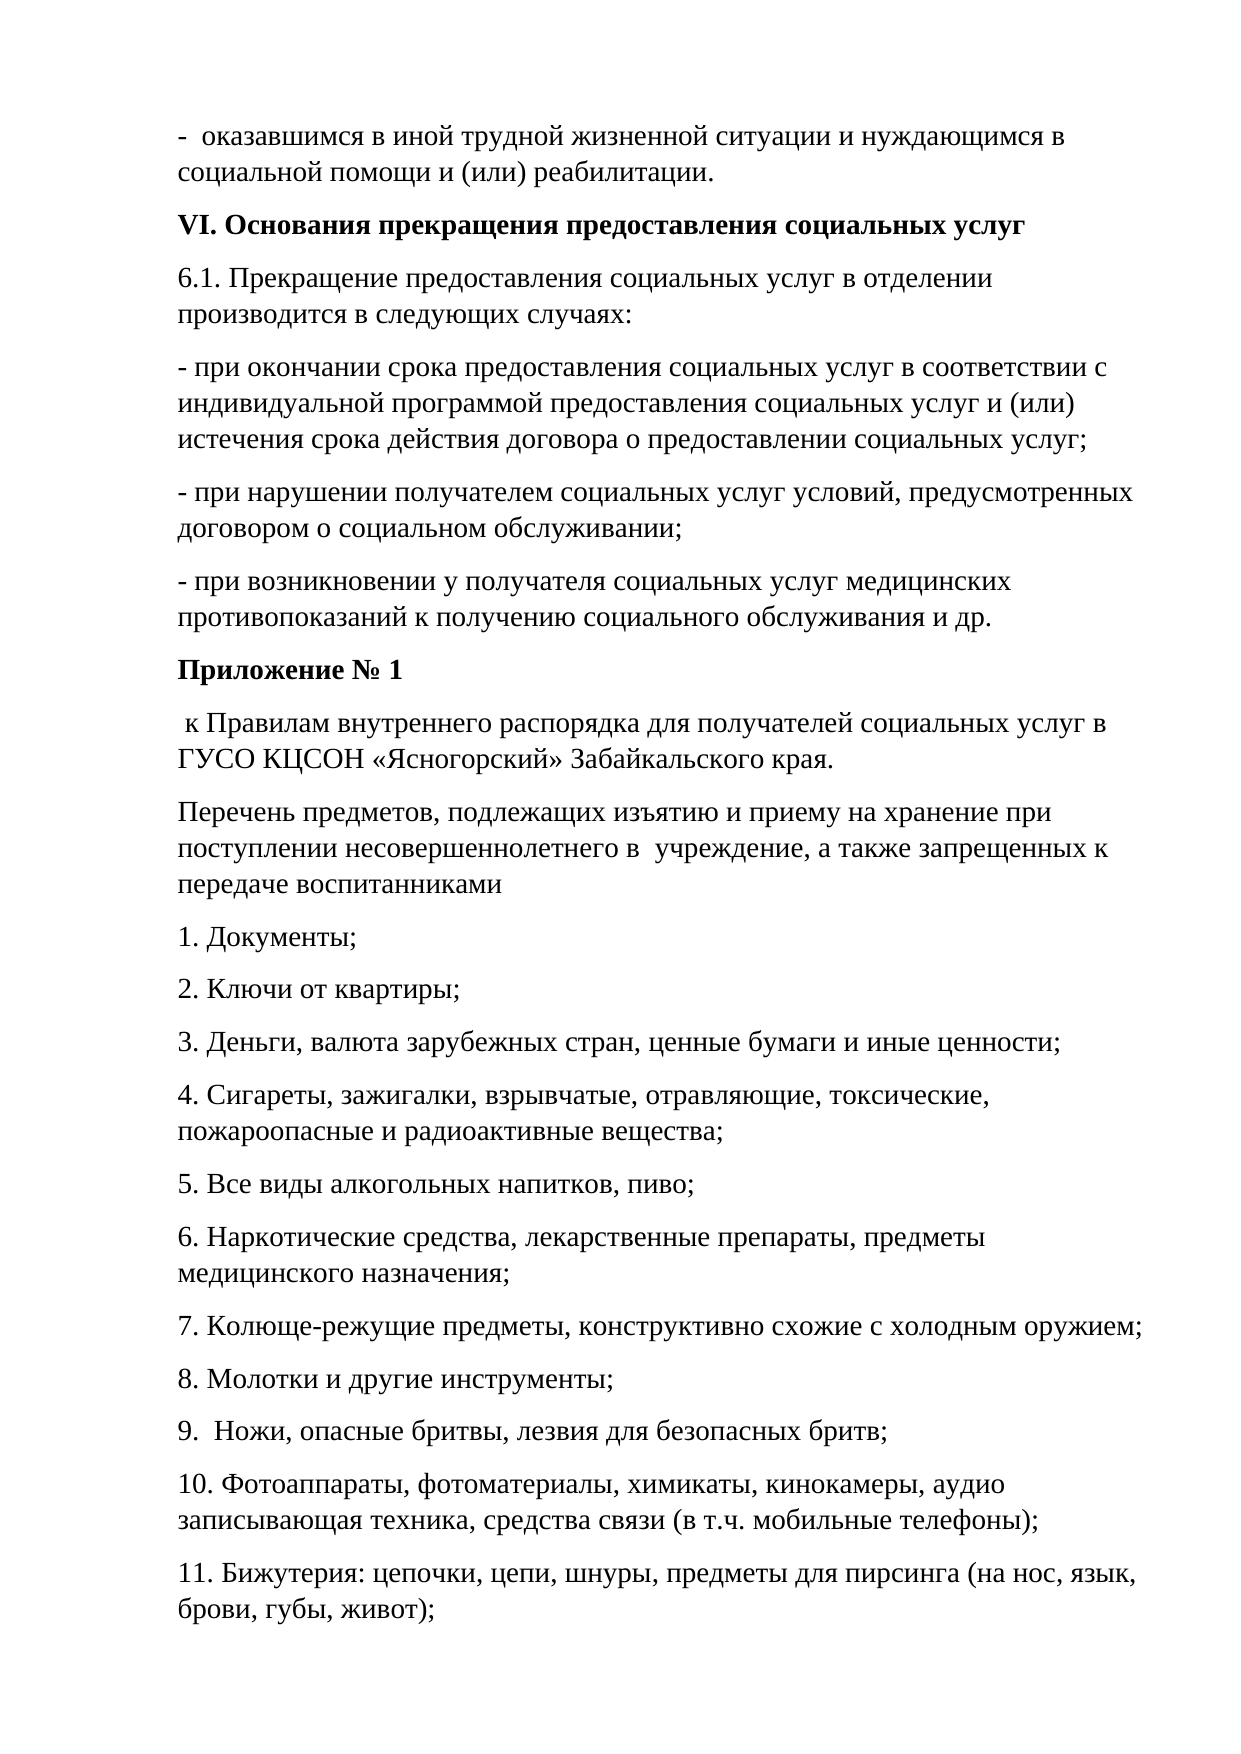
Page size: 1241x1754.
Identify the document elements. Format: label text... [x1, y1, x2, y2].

text 7. Колюще-режущие предметы, конструктивно схожие с холодным оружием; [177, 1308, 1152, 1341]
text - при возникновении у получателя социальных услуг медицинских противопоказаний к получению социального обслуживания и др. [177, 563, 1152, 633]
text 6.1. Прекращение предоставления социальных услуг в отделении производится в следующих случаях: [177, 260, 1152, 329]
text 11. Бижутерия: цепочки, цепи, шнуры, предметы для пирсинга (на нос, язык, брови, губы, живот); [177, 1555, 1152, 1625]
text 5. Все виды алкогольных напитков, пиво; [177, 1166, 1152, 1200]
text Перечень предметов, подлежащих изъятию и приему на хранение при поступлении несовершеннолетнего в учреждение, а также запрещенных к передаче воспитанниками [177, 794, 1152, 899]
text Приложение № 1 [177, 652, 1152, 685]
text - оказавшимся в иной трудной жизненной ситуации и нуждающимся в социальной помощи и (или) реабилитации. [177, 118, 1152, 188]
text 6. Наркотические средства, лекарственные препараты, предметы медицинского назначения; [177, 1219, 1152, 1289]
text - при окончании срока предоставления социальных услуг в соответствии с индивидуальной программой предоставления социальных услуг и (или) истечения срока действия договора о предоставлении социальных услуг; [177, 349, 1152, 455]
text 9. Ножи, опасные бритвы, лезвия для безопасных бритв; [177, 1413, 1152, 1447]
text 10. Фотоаппараты, фотоматериалы, химикаты, кинокамеры, аудио записывающая техника, средства связи (в т.ч. мобильные телефоны); [177, 1466, 1152, 1536]
text 1. Документы; [177, 919, 1152, 952]
text 2. Ключи от квартиры; [177, 972, 1152, 1005]
text 8. Молотки и другие инструменты; [177, 1361, 1152, 1394]
text - при нарушении получателем социальных услуг условий, предусмотренных договором о социальном обслуживании; [177, 474, 1152, 544]
text к Правилам внутреннего распорядка для получателей социальных услуг в ГУСО КЦСОН «Ясногорский» Забайкальского края. [177, 705, 1152, 774]
text 3. Деньги, валюта зарубежных стран, ценные бумаги и иные ценности; [177, 1024, 1152, 1058]
text 4. Сигареты, зажигалки, взрывчатые, отравляющие, токсические, пожароопасные и радиоактивные вещества; [177, 1077, 1152, 1147]
text VI. Основания прекращения предоставления социальных услуг [177, 207, 1152, 241]
